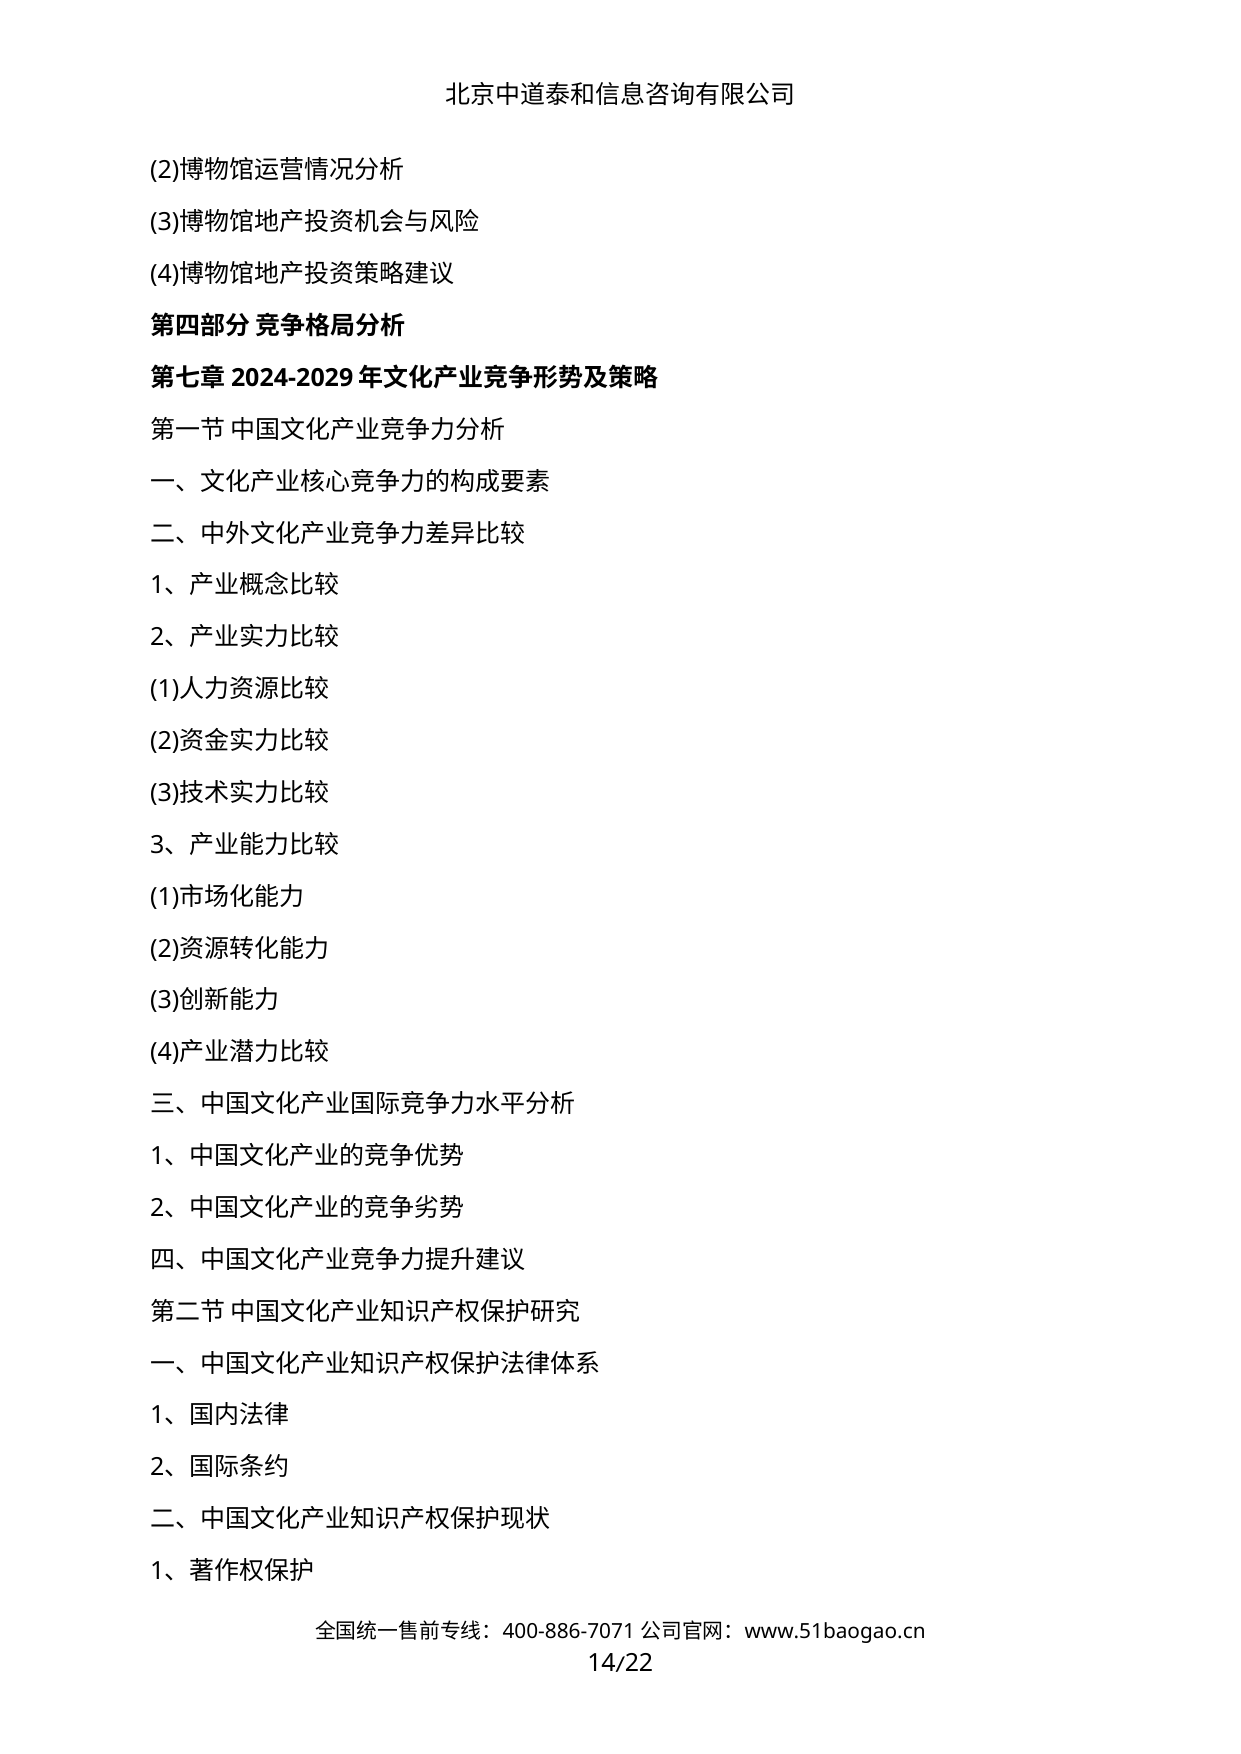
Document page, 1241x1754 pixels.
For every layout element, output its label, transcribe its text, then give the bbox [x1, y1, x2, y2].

text 二、中国文化产业知识产权保护现状 [150, 1499, 1090, 1535]
text 1、国内法律 [150, 1395, 1090, 1431]
text (2)资金实力比较 [150, 721, 1090, 757]
text 二、中外文化产业竞争力差异比较 [150, 513, 1090, 549]
text (3)博物馆地产投资机会与风险 [150, 202, 1090, 238]
text (2)资源转化能力 [150, 928, 1090, 964]
text 四、中国文化产业竞争力提升建议 [150, 1239, 1090, 1276]
text 第四部分 竞争格局分析 [150, 306, 1090, 342]
text 1、中国文化产业的竞争优势 [150, 1136, 1090, 1172]
text (1)人力资源比较 [150, 669, 1090, 705]
text 2、中国文化产业的竞争劣势 [150, 1187, 1090, 1224]
text (2)博物馆运营情况分析 [150, 150, 1090, 186]
text 2、国际条约 [150, 1447, 1090, 1483]
text 1、著作权保护 [150, 1551, 1090, 1587]
text 第一节 中国文化产业竞争力分析 [150, 409, 1090, 446]
text (1)市场化能力 [150, 876, 1090, 912]
text 第二节 中国文化产业知识产权保护研究 [150, 1291, 1090, 1327]
text (3)创新能力 [150, 980, 1090, 1016]
text 一、文化产业核心竞争力的构成要素 [150, 461, 1090, 497]
text 一、中国文化产业知识产权保护法律体系 [150, 1343, 1090, 1379]
text 2、产业实力比较 [150, 617, 1090, 653]
text (4)博物馆地产投资策略建议 [150, 254, 1090, 290]
text 第七章 2024-2029年文化产业竞争形势及策略 [150, 357, 1090, 394]
text 三、中国文化产业国际竞争力水平分析 [150, 1084, 1090, 1120]
text 3、产业能力比较 [150, 824, 1090, 861]
text (3)技术实力比较 [150, 772, 1090, 809]
text (4)产业潜力比较 [150, 1032, 1090, 1068]
text 1、产业概念比较 [150, 565, 1090, 601]
